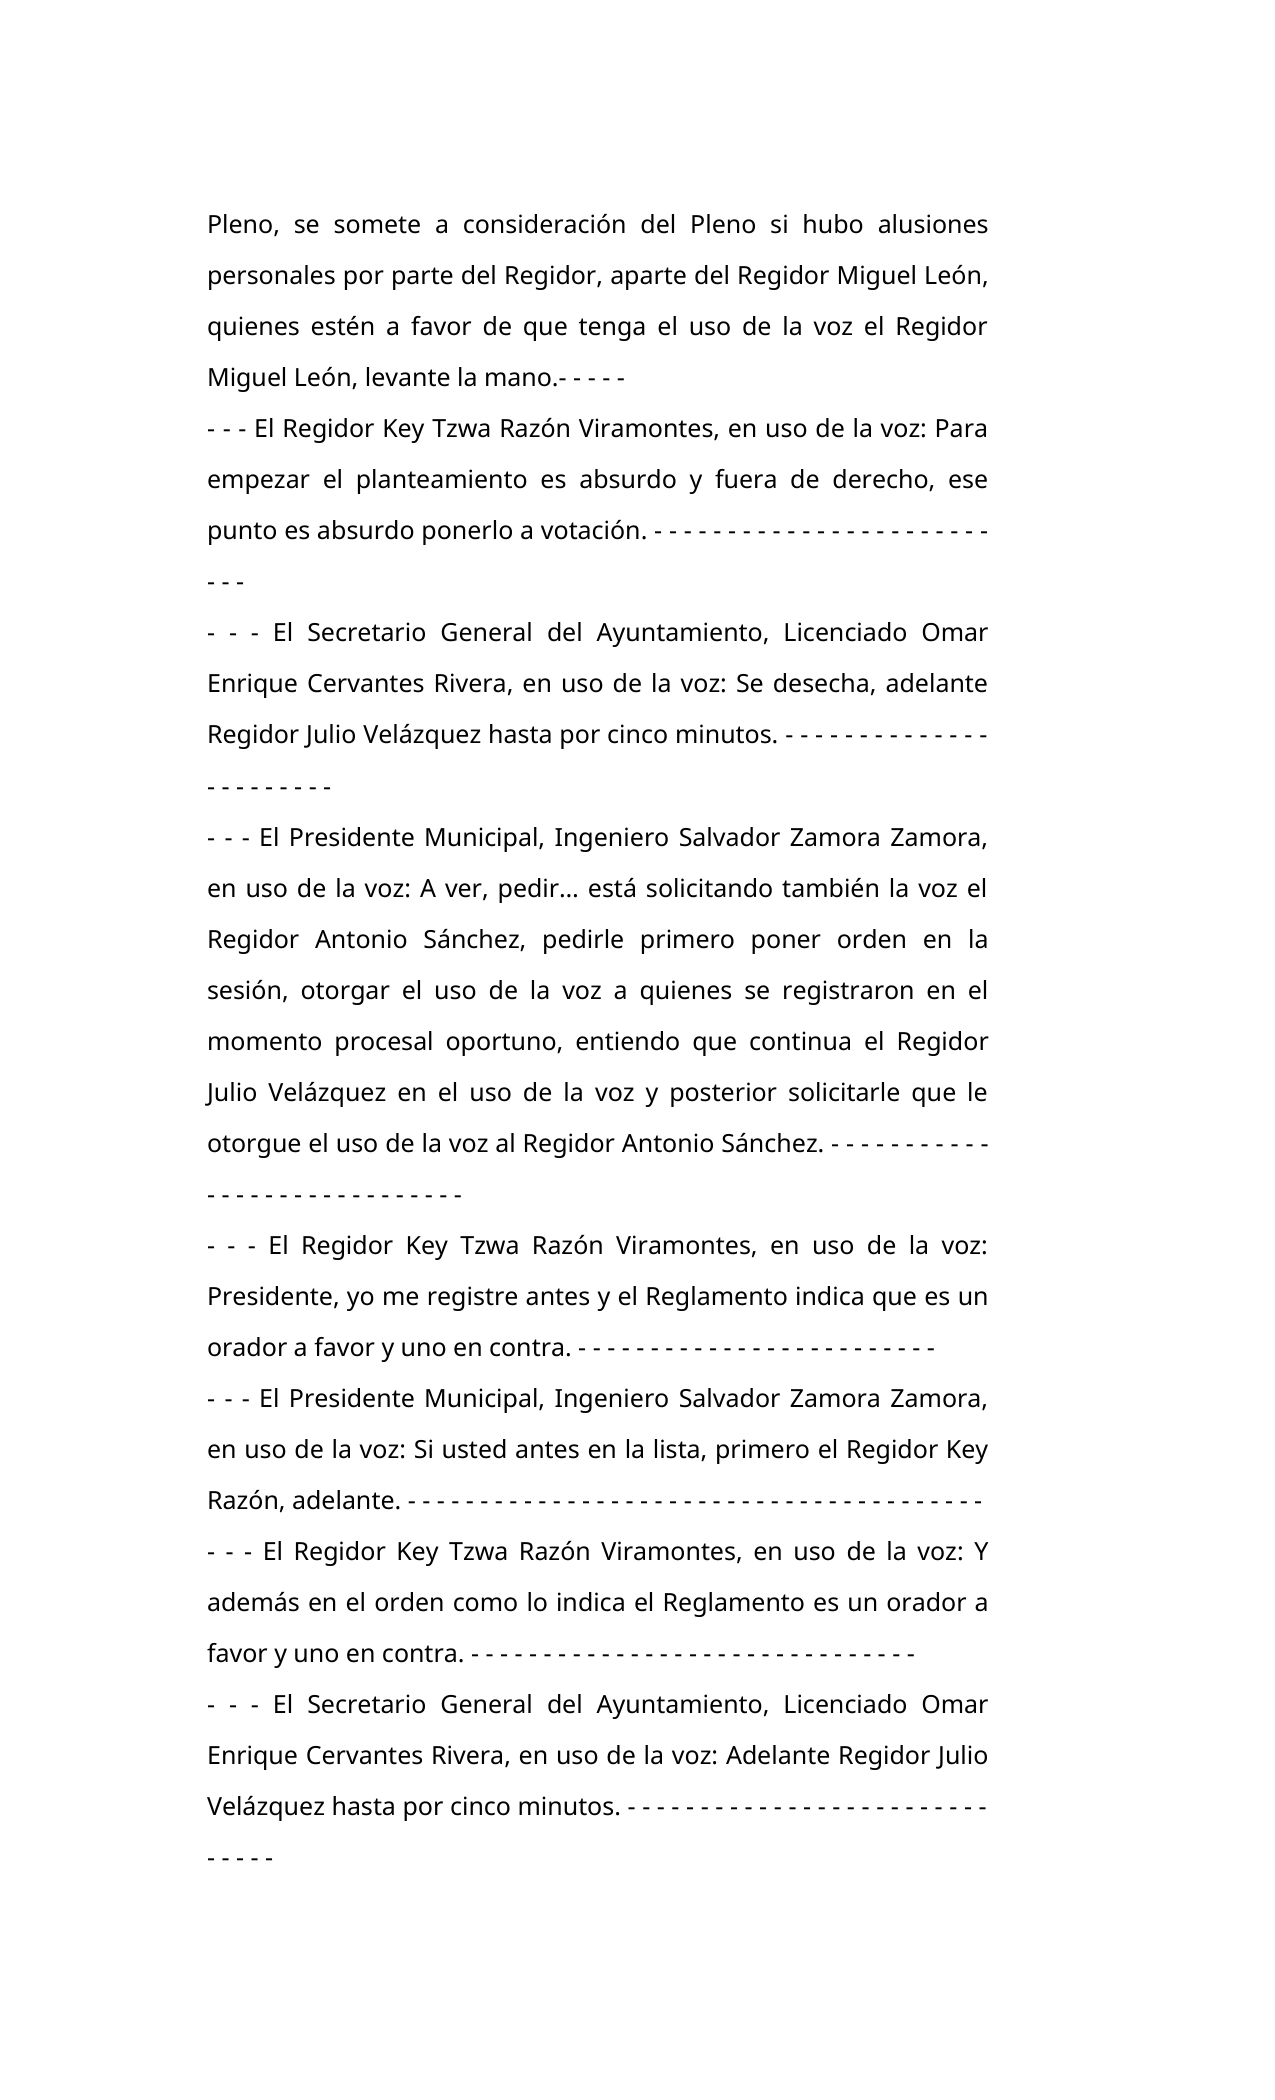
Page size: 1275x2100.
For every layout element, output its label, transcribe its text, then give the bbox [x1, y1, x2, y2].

text - - - El Secretario General del Ayuntamiento, Licenciado Omar Enrique Cervantes Rivera, en uso de la voz: Se desecha, adelante Regidor Julio Velázquez hasta por cinco minutos. - - - - - - - - - - - - - - - - - - - - - - - [207, 615, 989, 802]
text - - - El Regidor Key Tzwa Razón Viramontes, en uso de la voz: Presidente, yo me registre antes y el Reglamento indica que es un orador a favor y uno en contra. - - - - - - - - - - - - - - - - - - - - - - - - - [207, 1228, 989, 1364]
text - - - El Regidor Key Tzwa Razón Viramontes, en uso de la voz: Para empezar el planteamiento es absurdo y fuera de derecho, ese punto es absurdo ponerlo a votación. - - - - - - - - - - - - - - - - - - - - - - - - - - [207, 411, 989, 598]
text - - - El Secretario General del Ayuntamiento, Licenciado Omar Enrique Cervantes Rivera, en uso de la voz: Adelante Regidor Julio Velázquez hasta por cinco minutos. - - - - - - - - - - - - - - - - - - - - - - - - - - - - - - [207, 1687, 989, 1874]
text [207, 207, 989, 394]
text - - - El Presidente Municipal, Ingeniero Salvador Zamora Zamora, en uso de la voz: A ver, pedir… está solicitando también la voz el Regidor Antonio Sánchez, pedirle primero poner orden en la sesión, otorgar el uso de la voz a quienes se registraron en el momento procesal oportuno, entiendo que continua el Regidor Julio Velázquez en el uso de la voz y posterior solicitarle que le otorgue el uso de la voz al Regidor Antonio Sánchez. - - - - - - - - - - - - - - - - - - - - - - - - - - - - - [207, 819, 989, 1211]
text - - - El Regidor Key Tzwa Razón Viramontes, en uso de la voz: Y además en el orden como lo indica el Reglamento es un orador a favor y uno en contra. - - - - - - - - - - - - - - - - - - - - - - - - - - - - - - - [207, 1534, 989, 1670]
text - - - El Presidente Municipal, Ingeniero Salvador Zamora Zamora, en uso de la voz: Si usted antes en la lista, primero el Regidor Key Razón, adelante. - - - - - - - - - - - - - - - - - - - - - - - - - - - - - - - - - - - - - - - - [207, 1381, 989, 1517]
